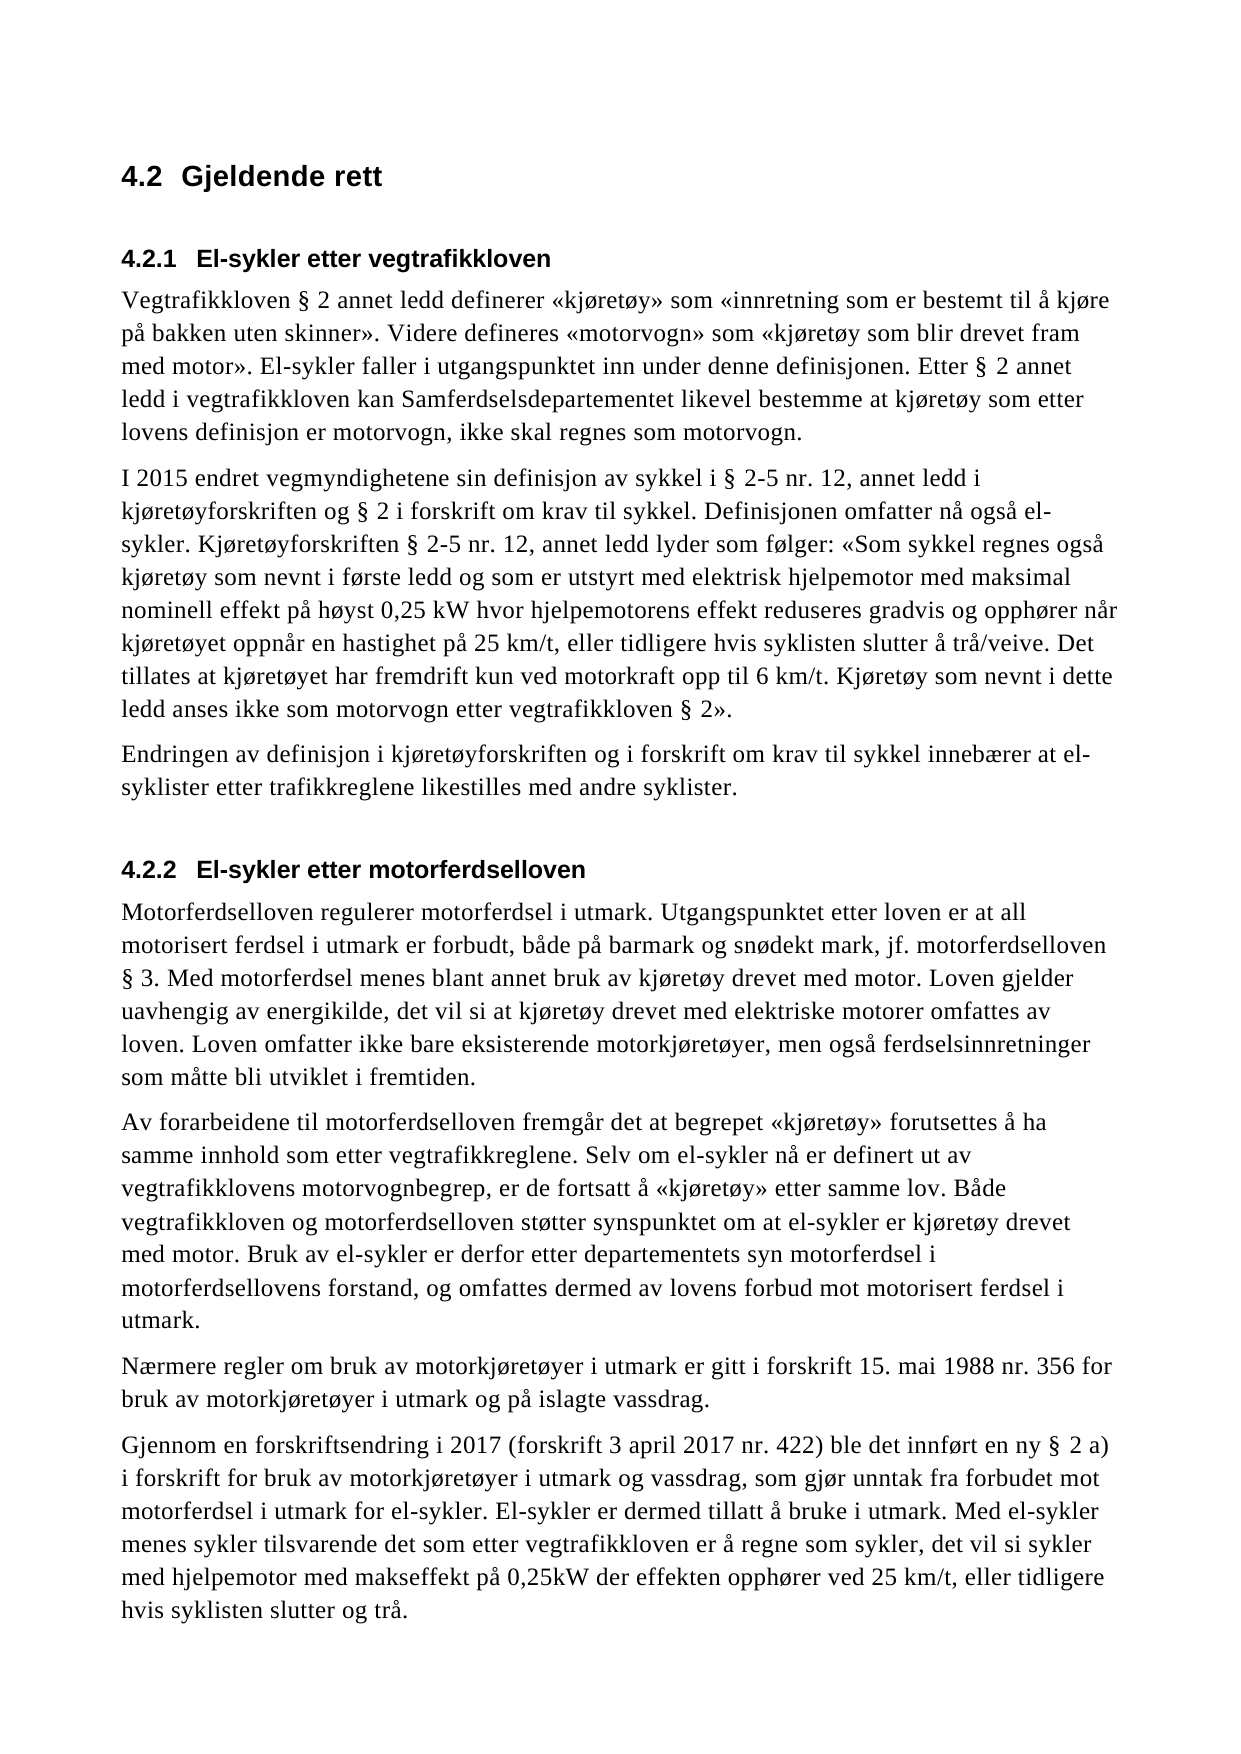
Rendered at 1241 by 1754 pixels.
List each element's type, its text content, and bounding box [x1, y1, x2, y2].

text I 2015 endret vegmyndighetene sin definisjon av sykkel i § 2-5 nr. 12, annet ledd i kjøretøyforskriften og § 2 i forskrift om krav til sykkel. Definisjonen omfatter nå også el-sykler. Kjøretøyforskriften § 2-5 nr. 12, annet ledd lyder som følger: «Som sykkel regnes også kjøretøy som nevnt i første ledd og som er utstyrt med elektrisk hjelpemotor med maksimal nominell effekt på høyst 0,25 kW hvor hjelpemotorens effekt reduseres gradvis og opphører når kjøretøyet oppnår en hastighet på 25 km/t, eller tidligere hvis syklisten slutter å trå/veive. Det tillates at kjøretøyet har fremdrift kun ved motorkraft opp til 6 km/t. Kjøretøy som nevnt i dette ledd anses ikke som motorvogn etter vegtrafikkloven § 2». [121, 463, 1119, 723]
text Nærmere regler om bruk av motorkjøretøyer i utmark er gitt i forskrift 15. mai 1988 nr. 356 for bruk av motorkjøretøyer i utmark og på islagte vassdrag. [121, 1351, 1119, 1413]
subtitle El-sykler etter vegtrafikkloven [121, 244, 1119, 273]
text Motorferdselloven regulerer motorferdsel i utmark. Utgangspunktet etter loven er at all motorisert ferdsel i utmark er forbudt, både på barmark og snødekt mark, jf. motorferdselloven § 3. Med motorferdsel menes blant annet bruk av kjøretøy drevet med motor. Loven gjelder uavhengig av energikilde, det vil si at kjøretøy drevet med elektriske motorer omfattes av loven. Loven omfatter ikke bare eksisterende motorkjøretøyer, men også ferdselsinnretninger som måtte bli utviklet i fremtiden. [121, 897, 1119, 1091]
subtitle El-sykler etter motorferdselloven [121, 856, 1119, 884]
text Vegtrafikkloven § 2 annet ledd definerer «kjøretøy» som «innretning som er bestemt til å kjøre på bakken uten skinner». Videre defineres «motorvogn» som «kjøretøy som blir drevet fram med motor». El-sykler faller i utgangspunktet inn under denne definisjonen. Etter § 2 annet ledd i vegtrafikkloven kan Samferdselsdepartementet likevel bestemme at kjøretøy som etter lovens definisjon er motorvogn, ikke skal regnes som motorvogn. [121, 285, 1119, 446]
text Gjennom en forskriftsendring i 2017 (forskrift 3 april 2017 nr. 422) ble det innført en ny § 2 a) i forskrift for bruk av motorkjøretøyer i utmark og vassdrag, som gjør unntak fra forbudet mot motorferdsel i utmark for el-sykler. El-sykler er dermed tillatt å bruke i utmark. Med el-sykler menes sykler tilsvarende det som etter vegtrafikkloven er å regne som sykler, det vil si sykler med hjelpemotor med makseffekt på 0,25kW der effekten opphører ved 25 km/t, eller tidligere hvis syklisten slutter og trå. [121, 1430, 1119, 1623]
text Endringen av definisjon i kjøretøyforskriften og i forskrift om krav til sykkel innebærer at el-syklister etter trafikkreglene likestilles med andre syklister. [121, 739, 1119, 801]
text Av forarbeidene til motorferdselloven fremgår det at begrepet «kjøretøy» forutsettes å ha samme innhold som etter vegtrafikkreglene. Selv om el-sykler nå er definert ut av vegtrafikklovens motorvognbegrep, er de fortsatt å «kjøretøy» etter samme lov. Både vegtrafikkloven og motorferdselloven støtter synspunktet om at el-sykler er kjøretøy drevet med motor. Bruk av el-sykler er derfor etter departementets syn motorferdsel i motorferdsellovens forstand, og omfattes dermed av lovens forbud mot motorisert ferdsel i utmark. [121, 1107, 1119, 1334]
subtitle Gjeldende rett [121, 159, 1119, 193]
